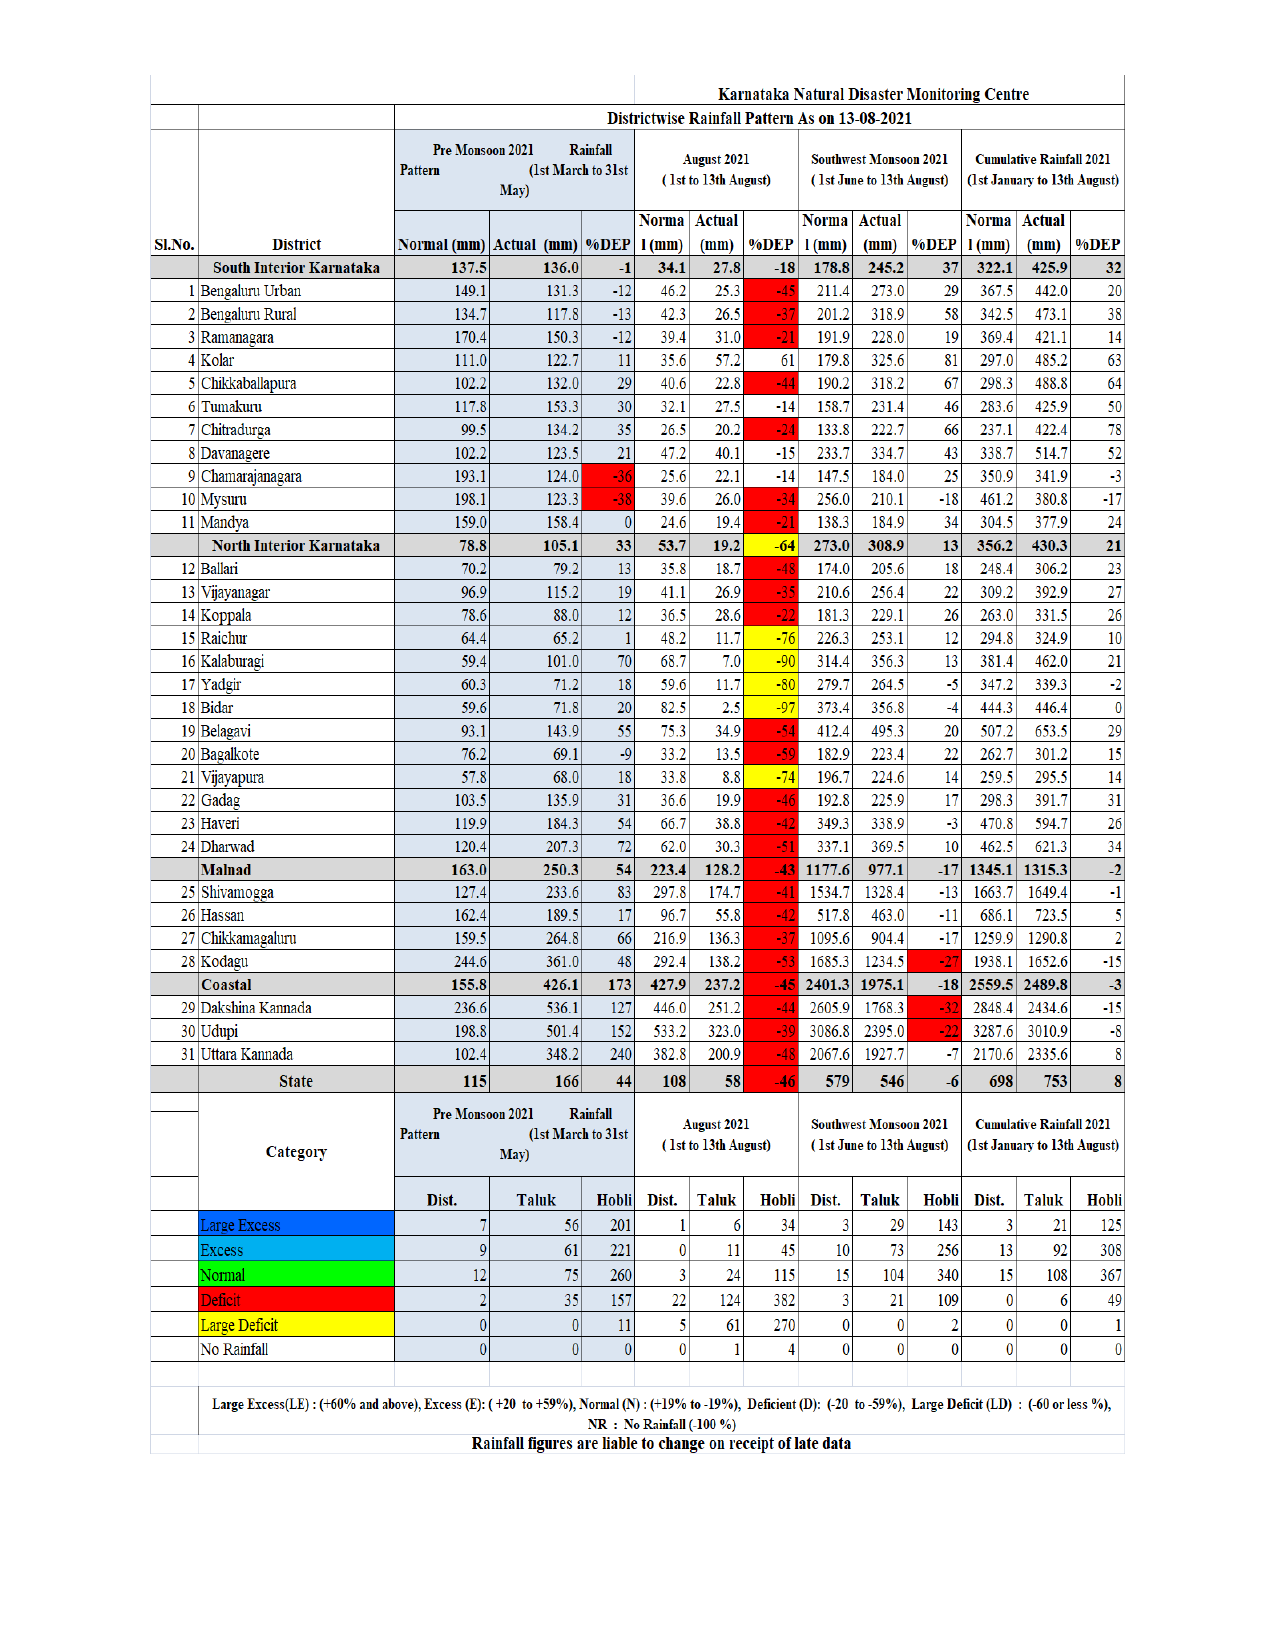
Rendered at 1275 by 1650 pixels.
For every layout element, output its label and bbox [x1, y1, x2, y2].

picture [150, 75, 1125, 1454]
